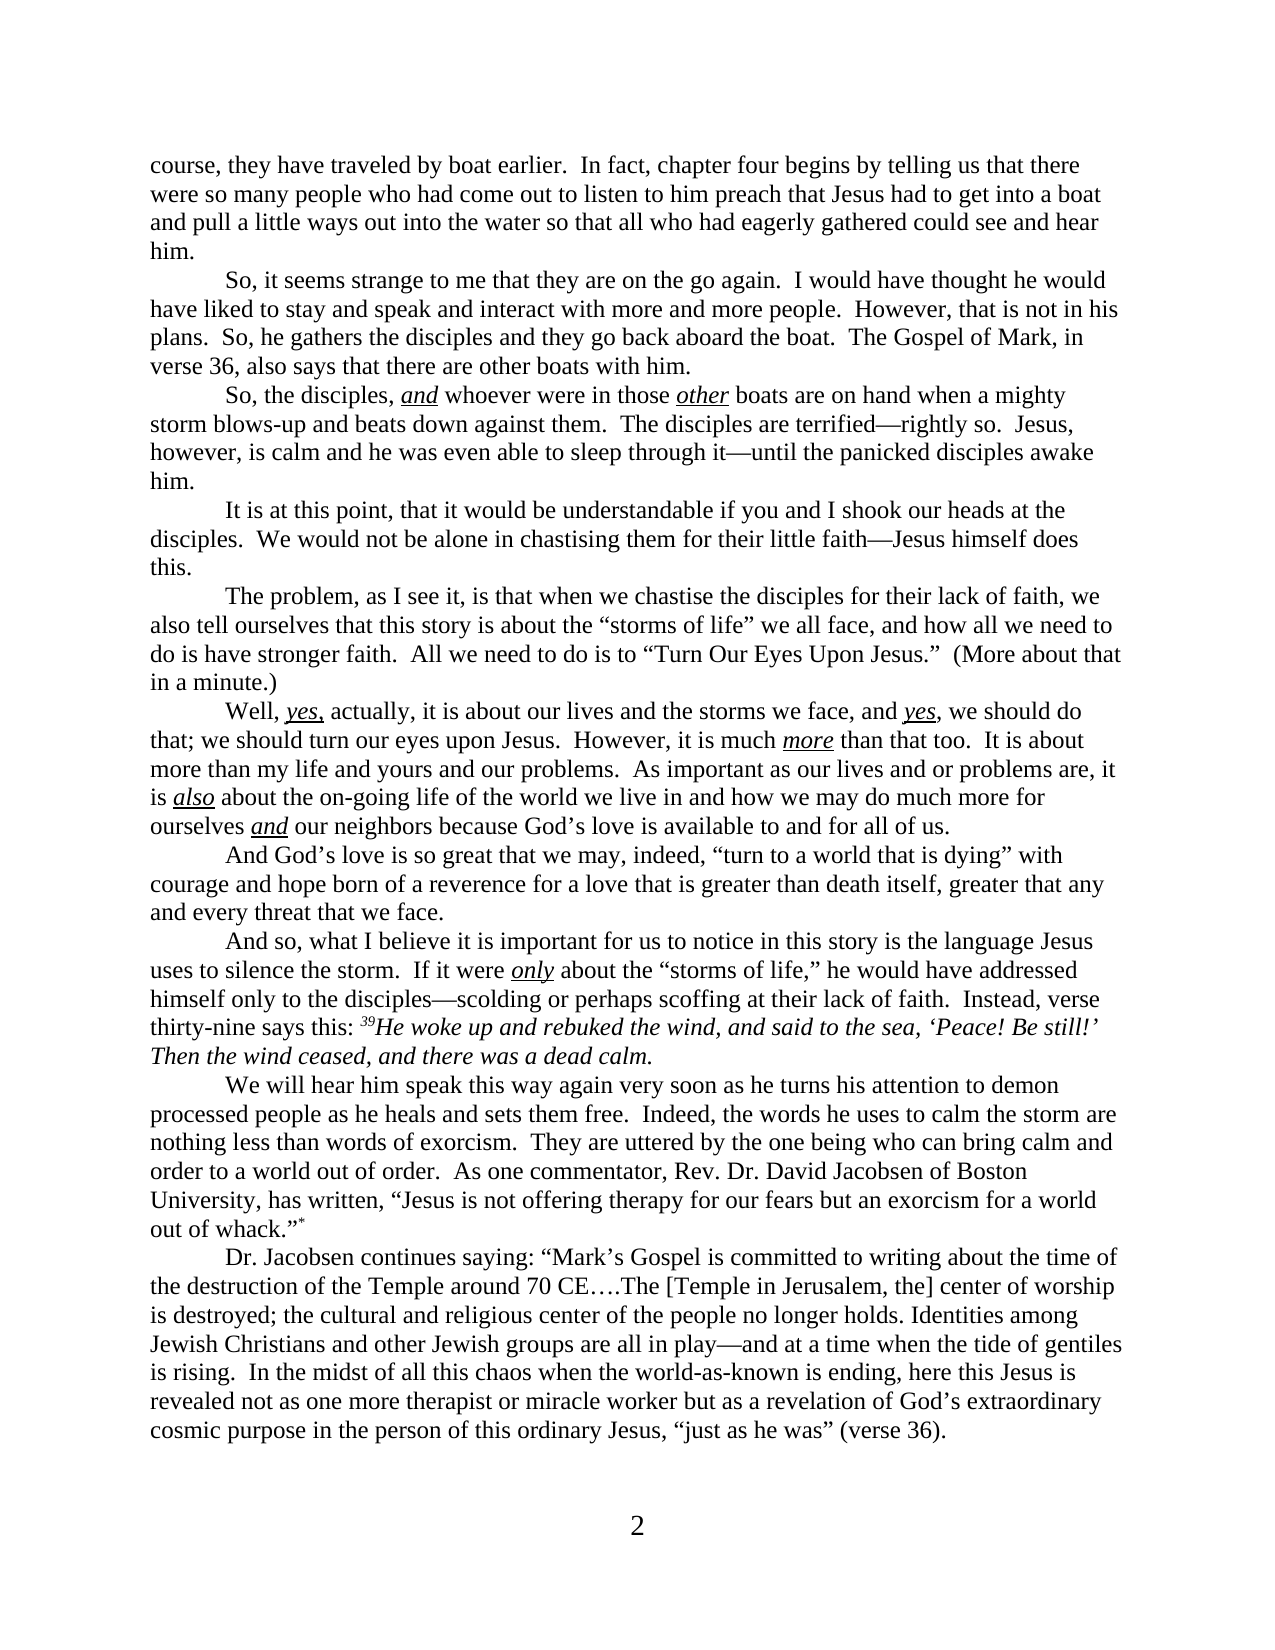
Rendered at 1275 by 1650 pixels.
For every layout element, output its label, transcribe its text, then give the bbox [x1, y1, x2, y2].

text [150, 150, 1125, 265]
text Well, yes, actually, it is about our lives and the storms we face, and yes, we should do that; we should turn our eyes upon Jesus. However, it is much more than that too. It is about more than my life and yours and our problems. As important as our lives and or problems are, it is also about the on-going life of the world we live in and how we may do much more for ourselves and our neighbors because God’s love is available to and for all of us. [150, 696, 1125, 840]
text And so, what I believe it is important for us to notice in this story is the language Jesus uses to silence the storm. If it were only about the “storms of life,” he would have addressed himself only to the disciples—scolding or perhaps scoffing at their lack of faith. Instead, verse thirty-nine says this: 39He woke up and rebuked the wind, and said to the sea, ‘Peace! Be still!’ Then the wind ceased, and there was a dead calm. [150, 926, 1125, 1070]
text So, it seems strange to me that they are on the go again. I would have thought he would have liked to stay and speak and interact with more and more people. However, that is not in his plans. So, he gathers the disciples and they go back aboard the boat. The Gospel of Mark, in verse 36, also says that there are other boats with him. [150, 265, 1125, 380]
text Dr. Jacobsen continues saying: “Mark’s Gospel is committed to writing about the time of the destruction of the Temple around 70 CE….The [Temple in Jerusalem, the] center of worship is destroyed; the cultural and religious center of the people no longer holds. Identities among Jewish Christians and other Jewish groups are all in play—and at a time when the tide of gentiles is rising. In the midst of all this chaos when the world-as-known is ending, here this Jesus is revealed not as one more therapist or miracle worker but as a revelation of God’s extraordinary cosmic purpose in the person of this ordinary Jesus, “just as he was” (verse 36). [150, 1242, 1125, 1444]
text It is at this point, that it would be understandable if you and I shook our heads at the disciples. We would not be alone in chastising them for their little faith—Jesus himself does this. [150, 495, 1125, 581]
text The problem, as I see it, is that when we chastise the disciples for their lack of faith, we also tell ourselves that this story is about the “storms of life” we all face, and how all we need to do is have stronger faith. All we need to do is to “Turn Our Eyes Upon Jesus.” (More about that in a minute.) [150, 581, 1125, 696]
text And God’s love is so great that we may, indeed, “turn to a world that is dying” with courage and hope born of a reverence for a love that is greater than death itself, greater that any and every threat that we face. [150, 840, 1125, 926]
text So, the disciples, and whoever were in those other boats are on hand when a mighty storm blows-up and beats down against them. The disciples are terrified—rightly so. Jesus, however, is calm and he was even able to sleep through it—until the panicked disciples awake him. [150, 380, 1125, 495]
text We will hear him speak this way again very soon as he turns his attention to demon processed people as he heals and sets them free. Indeed, the words he uses to calm the storm are nothing less than words of exorcism. They are uttered by the one being who can bring calm and order to a world out of order. As one commentator, Rev. Dr. David Jacobsen of Boston University, has written, “Jesus is not offering therapy for our fears but an exorcism for a world out of whack.”* [150, 1070, 1125, 1242]
